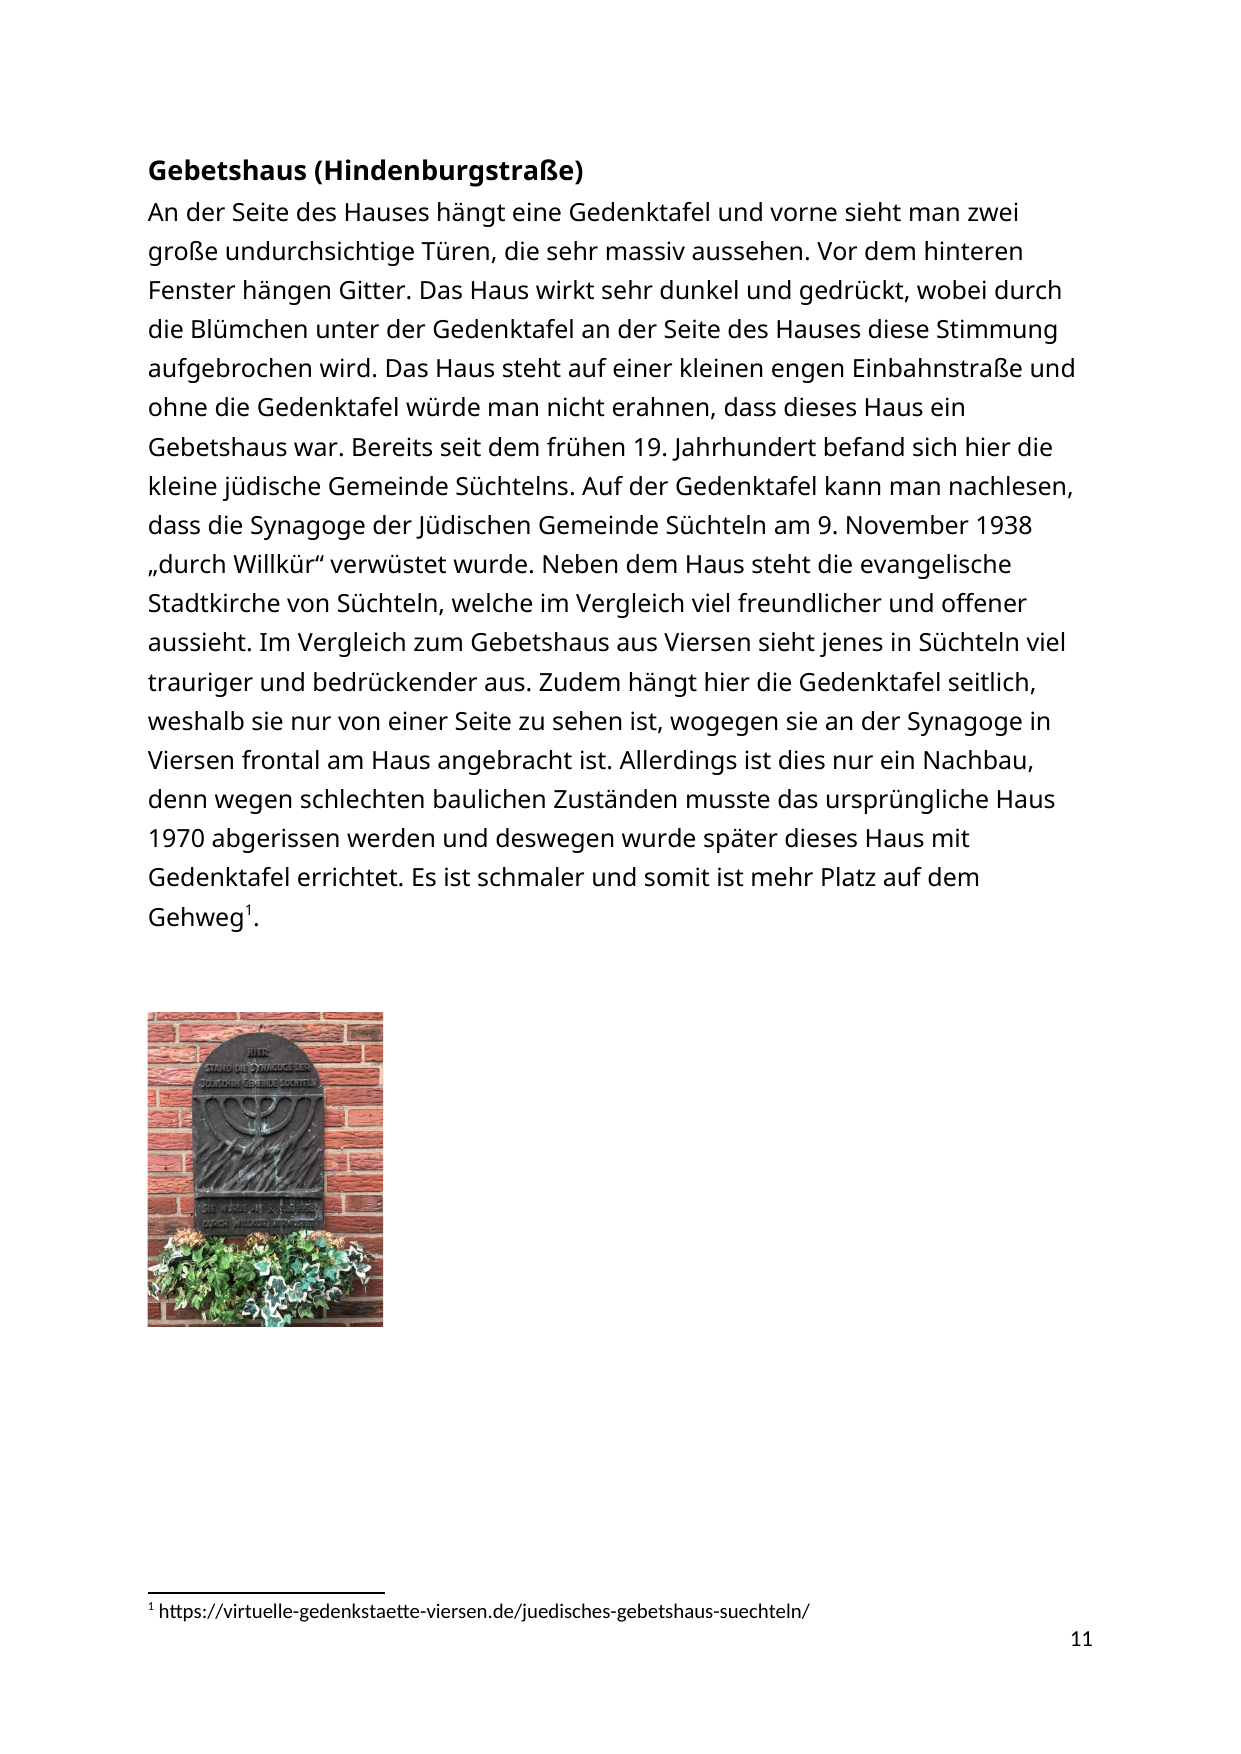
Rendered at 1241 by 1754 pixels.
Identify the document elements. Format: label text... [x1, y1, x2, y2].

picture [147, 1012, 384, 1327]
subtitle Gebetshaus (Hindenburgstraße) [148, 152, 1093, 189]
text An der Seite des Hauses hängt eine Gedenktafel und vorne sieht man zwei große undurchsichtige Türen, die sehr massiv aussehen. Vor dem hinteren Fenster hängen Gitter. Das Haus wirkt sehr dunkel und gedrückt, wobei durch die Blümchen unter der Gedenktafel an der Seite des Hauses diese Stimmung aufgebrochen wird. Das Haus steht auf einer kleinen engen Einbahnstraße und ohne die Gedenktafel würde man nicht erahnen, dass dieses Haus ein Gebetshaus war. Bereits seit dem frühen 19. Jahrhundert befand sich hier die kleine jüdische Gemeinde Süchtelns. Auf der Gedenktafel kann man nachlesen, dass die Synagoge der Jüdischen Gemeinde Süchteln am 9. November 1938 „durch Willkür“ verwüstet wurde. Neben dem Haus steht die evangelische Stadtkirche von Süchteln, welche im Vergleich viel freundlicher und offener aussieht. Im Vergleich zum Gebetshaus aus Viersen sieht jenes in Süchteln viel trauriger und bedrückender aus. Zudem hängt hier die Gedenktafel seitlich, weshalb sie nur von einer Seite zu sehen ist, wogegen sie an der Synagoge in Viersen frontal am Haus angebracht ist. Allerdings ist dies nur ein Nachbau, denn wegen schlechten baulichen Zuständen musste das ursprüngliche Haus 1970 abgerissen werden und deswegen wurde später dieses Haus mit Gedenktafel errichtet. Es ist schmaler und somit ist mehr Platz auf dem Gehweg. [148, 194, 1093, 933]
